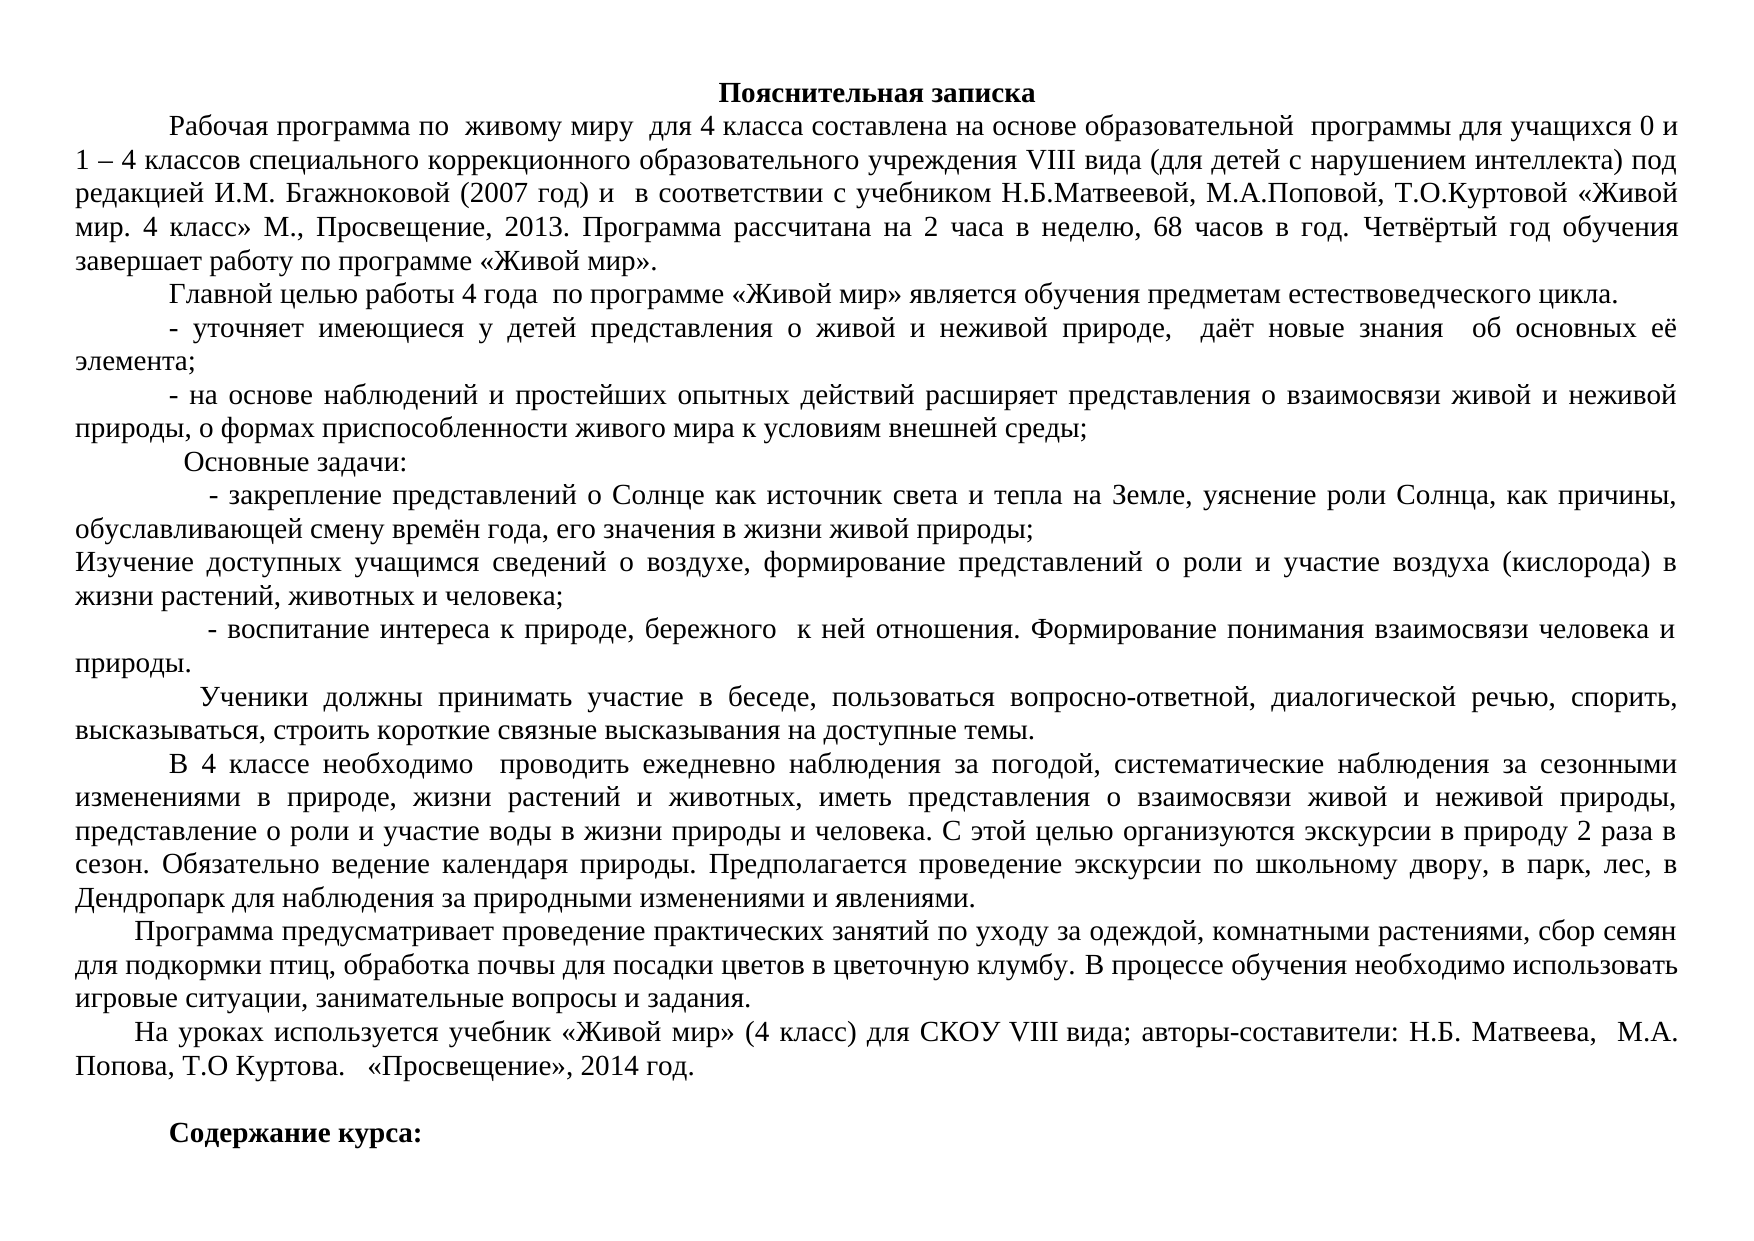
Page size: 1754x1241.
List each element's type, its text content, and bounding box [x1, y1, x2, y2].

text Рабочая программа по живому миру для 4 класса составлена на основе образовательной программы для учащихся 0 и 1 – 4 классов специального коррекционного образовательного учреждения VIII вида (для детей с нарушением интеллекта) под редакцией И.М. Бгажноковой (2007 год) и в соответствии с учебником Н.Б.Матвеевой, М.А.Поповой, Т.О.Куртовой «Живой мир. 4 класс» М., Просвещение, 2013. Программа рассчитана на 2 часа в неделю, 68 часов в год. Четвёртый год обучения завершает работу по программе «Живой мир». [75, 108, 1679, 276]
text - закрепление представлений о Солнце как источник света и тепла на Земле, уяснение роли Солнца, как причины, обуславливающей смену времён года, его значения в жизни живой природы; [75, 477, 1679, 544]
text Главной целью работы 4 года по программе «Живой мир» является обучения предметам естествоведческого цикла. [75, 276, 1679, 310]
text - уточняет имеющиеся у детей представления о живой и неживой природе, даёт новые знания об основных её элемента; [75, 310, 1679, 377]
text В 4 классе необходимо проводить ежедневно наблюдения за погодой, систематические наблюдения за сезонными изменениями в природе, жизни растений и животных, иметь представления о взаимосвязи живой и неживой природы, представление о роли и участие воды в жизни природы и человека. С этой целью организуются экскурсии в природу 2 раза в сезон. Обязательно ведение календаря природы. Предполагается проведение экскурсии по школьному двору, в парк, лес, в Дендропарк для наблюдения за природными изменениями и явлениями. [75, 746, 1679, 913]
text Пояснительная записка [75, 75, 1679, 108]
text Содержание курса: [75, 1115, 1679, 1148]
text - воспитание интереса к природе, бережного к ней отношения. Формирование понимания взаимосвязи человека и природы. [75, 612, 1679, 679]
text Ученики должны принимать участие в беседе, пользоваться вопросно-ответной, диалогической речью, спорить, высказываться, строить короткие связные высказывания на доступные темы. [75, 679, 1679, 746]
text На уроках используется учебник «Живой мир» (4 класс) для СКОУ VIII вида; авторы-составители: Н.Б. Матвеева, М.А. Попова, Т.О Куртова. «Просвещение», 2014 год. [75, 1014, 1679, 1081]
text Изучение доступных учащимся сведений о воздухе, формирование представлений о роли и участие воздуха (кислорода) в жизни растений, животных и человека; [75, 544, 1679, 612]
text Основные задачи: [75, 444, 1679, 477]
text - на основе наблюдений и простейших опытных действий расширяет представления о взаимосвязи живой и неживой природы, о формах приспособленности живого мира к условиям внешней среды; [75, 377, 1679, 444]
text Программа предусматривает проведение практических занятий по уходу за одеждой, комнатными растениями, сбор семян для подкормки птиц, обработка почвы для посадки цветов в цветочную клумбу. В процессе обучения необходимо использовать игровые ситуации, занимательные вопросы и задания. [75, 913, 1679, 1014]
